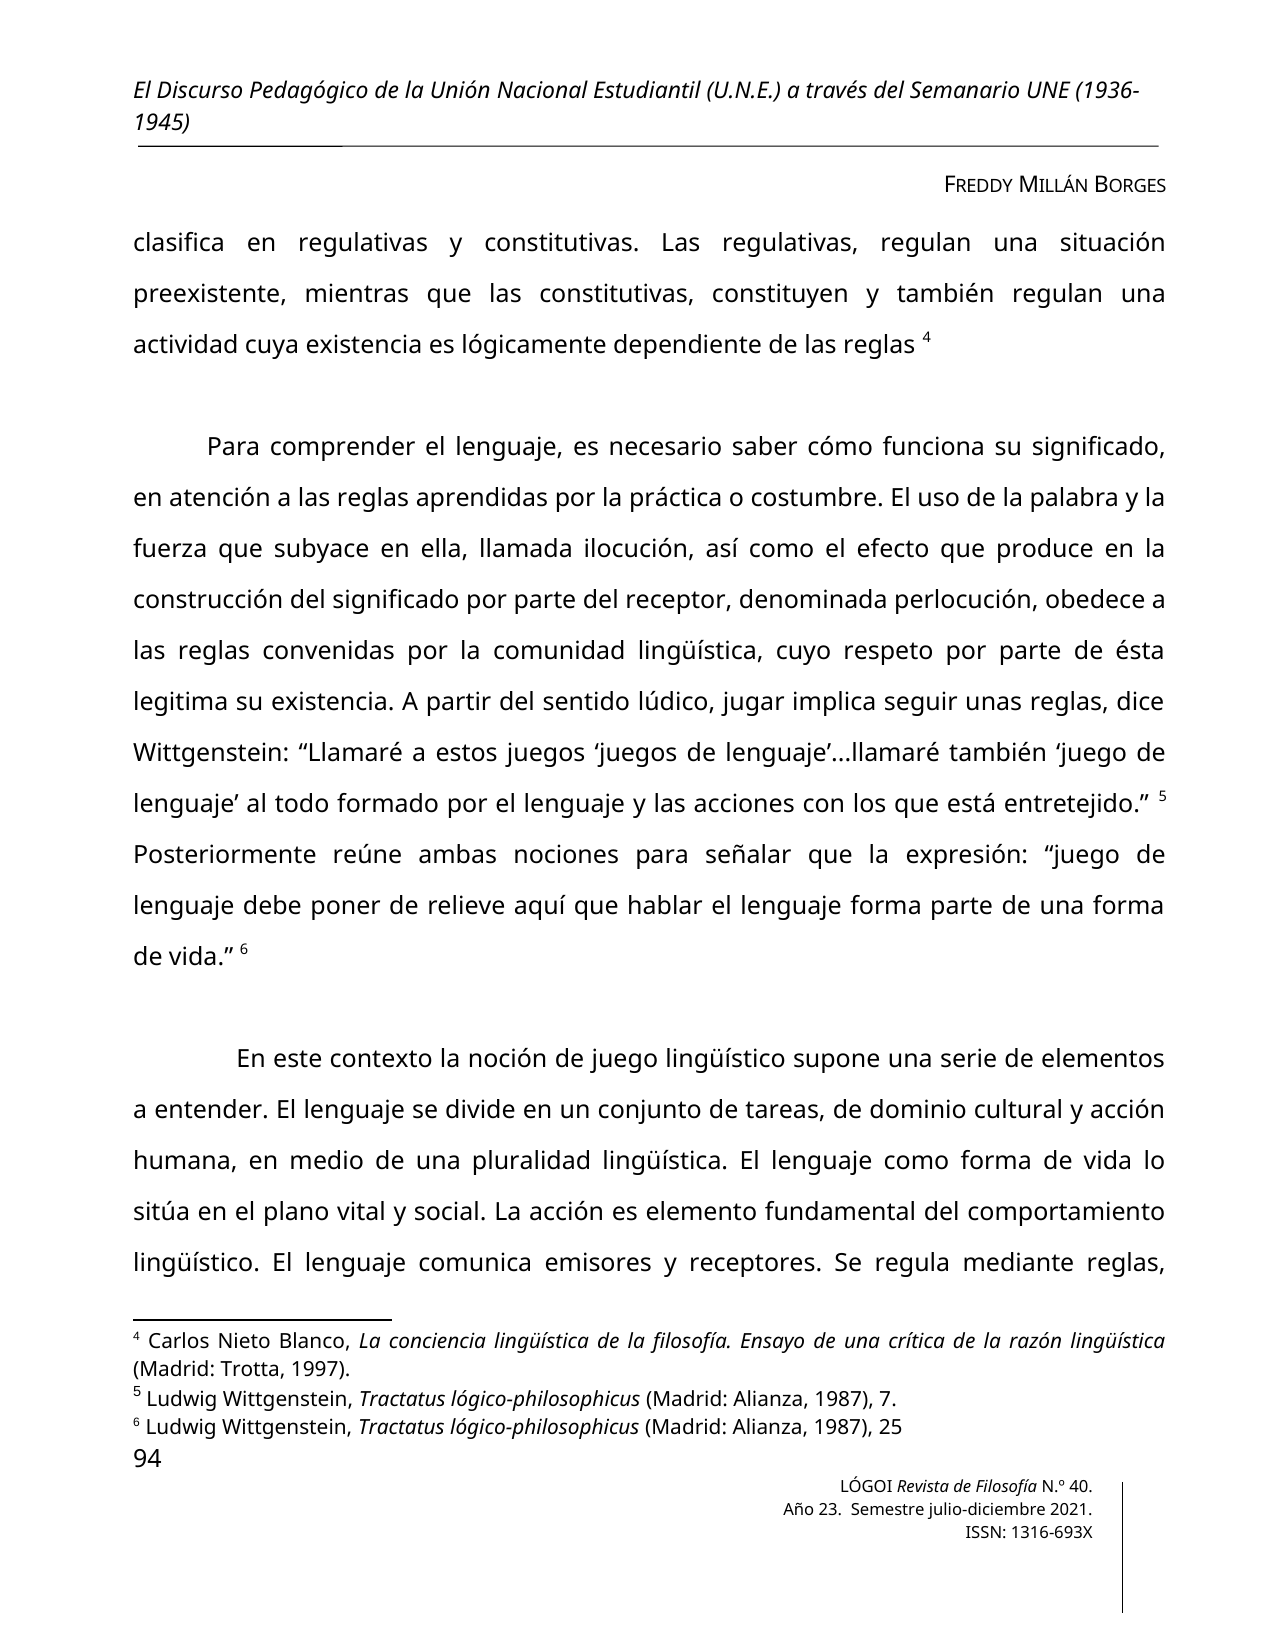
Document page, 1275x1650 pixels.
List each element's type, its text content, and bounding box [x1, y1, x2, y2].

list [133, 224, 1167, 360]
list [133, 1041, 1167, 1279]
list Para comprender el lenguaje, es necesario saber cómo funciona su significado, en atención a las reglas aprendidas por la práctica o costumbre. El uso de la palabra y la fuerza que subyace en ella, llamada ilocución, así como el efecto que produce en la construcción del significado por parte del receptor, denominada perlocución, obedece a las reglas convenidas por la comunidad lingüística, cuyo respeto por parte de ésta legitima su existencia. A partir del sentido lúdico, jugar implica seguir unas reglas, dice Wittgenstein: “Llamaré a estos juegos ‘juegos de lenguaje’...llamaré también ‘juego de lenguaje’ al todo formado por el lenguaje y las acciones con los que está entretejido.” Posteriormente reúne ambas nociones para señalar que la expresión: “juego de lenguaje debe poner de relieve aquí que hablar el lenguaje forma parte de una forma de vida.” [133, 428, 1167, 973]
